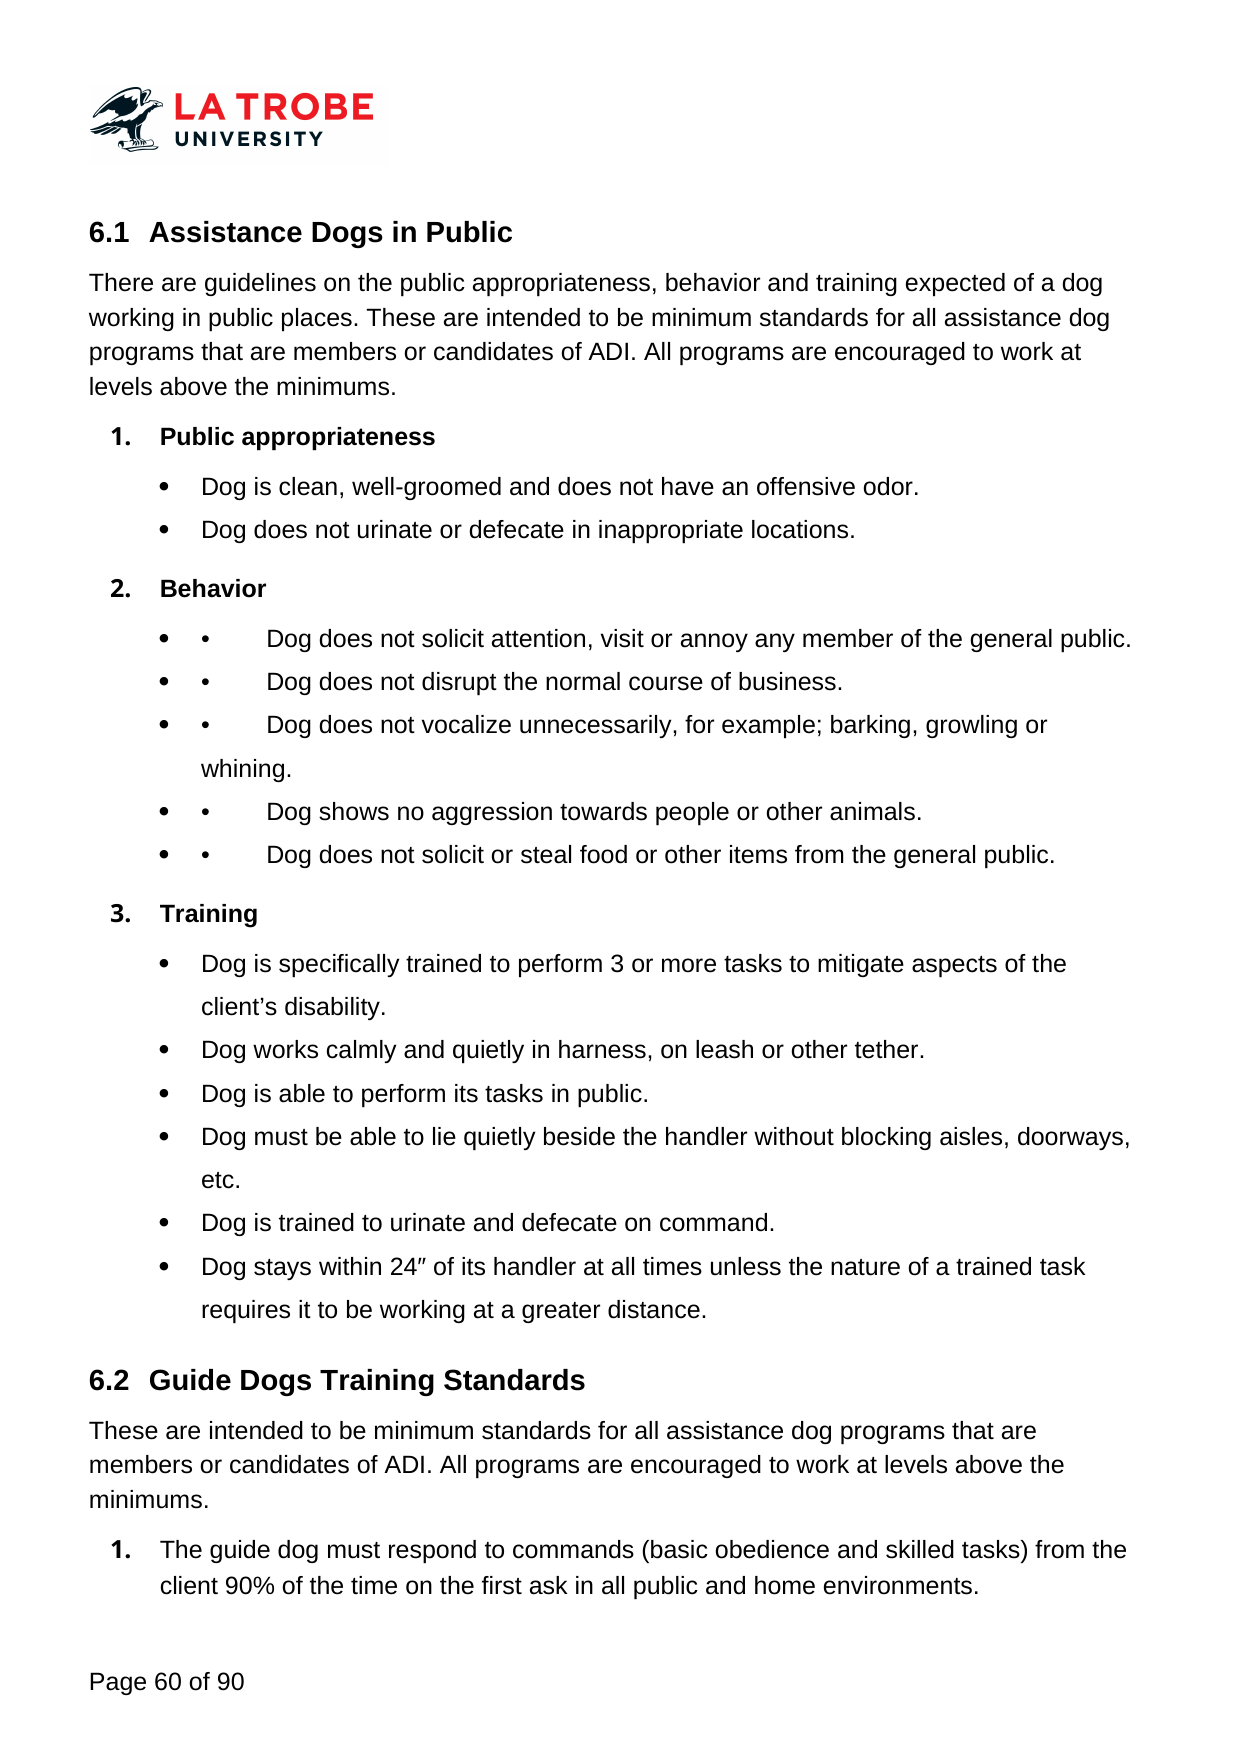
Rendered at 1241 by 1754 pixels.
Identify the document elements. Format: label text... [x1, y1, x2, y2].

list Dog works calmly and quietly in harness, on leash or other tether. [159, 1036, 1137, 1064]
list Dog stays within 24″ of its handler at all times unless the nature of a trained task requires it to be working at a greater distance. [159, 1252, 1137, 1323]
list • Dog does not disrupt the normal course of business. [159, 667, 1137, 696]
subtitle Guide Dogs Training Standards [89, 1363, 1137, 1396]
subtitle Assistance Dogs in Public [89, 215, 1137, 249]
picture [88, 86, 390, 166]
list • Dog does not solicit attention, visit or annoy any member of the general public. [159, 624, 1137, 653]
list Dog must be able to lie quietly beside the handler without blocking aisles, doorways, etc. [159, 1122, 1137, 1194]
text These are intended to be minimum standards for all assistance dog programs that are members or candidates of ADI. All programs are encouraged to work at levels above the minimums. [89, 1416, 1137, 1513]
list Dog does not urinate or defecate in inappropriate locations. [159, 515, 1137, 544]
list Dog is trained to urinate and defecate on command. [159, 1208, 1137, 1237]
list Dog is specifically trained to perform 3 or more tasks to mitigate aspects of the client’s disability. [159, 949, 1137, 1021]
list • Dog does not solicit or steal food or other items from the general public. [159, 840, 1137, 869]
list Public appropriateness [110, 418, 1137, 452]
list • Dog shows no aggression towards people or other animals. [159, 797, 1137, 826]
list • Dog does not vocalize unnecessarily, for example; barking, growling or whining. [159, 711, 1137, 782]
list The guide dog must respond to commands (basic obedience and skilled tasks) from the client 90% of the time on the first ask in all public and home environments. [110, 1532, 1137, 1600]
list Training [110, 896, 1137, 930]
list Behavior [110, 571, 1137, 605]
list Dog is clean, well-groomed and does not have an offensive odor. [159, 472, 1137, 501]
list Dog is able to perform its tasks in public. [159, 1079, 1137, 1108]
text There are guidelines on the public appropriateness, behavior and training expected of a dog working in public places. These are intended to be minimum standards for all assistance dog programs that are members or candidates of ADI. All programs are encouraged to work at levels above the minimums. [89, 268, 1137, 400]
